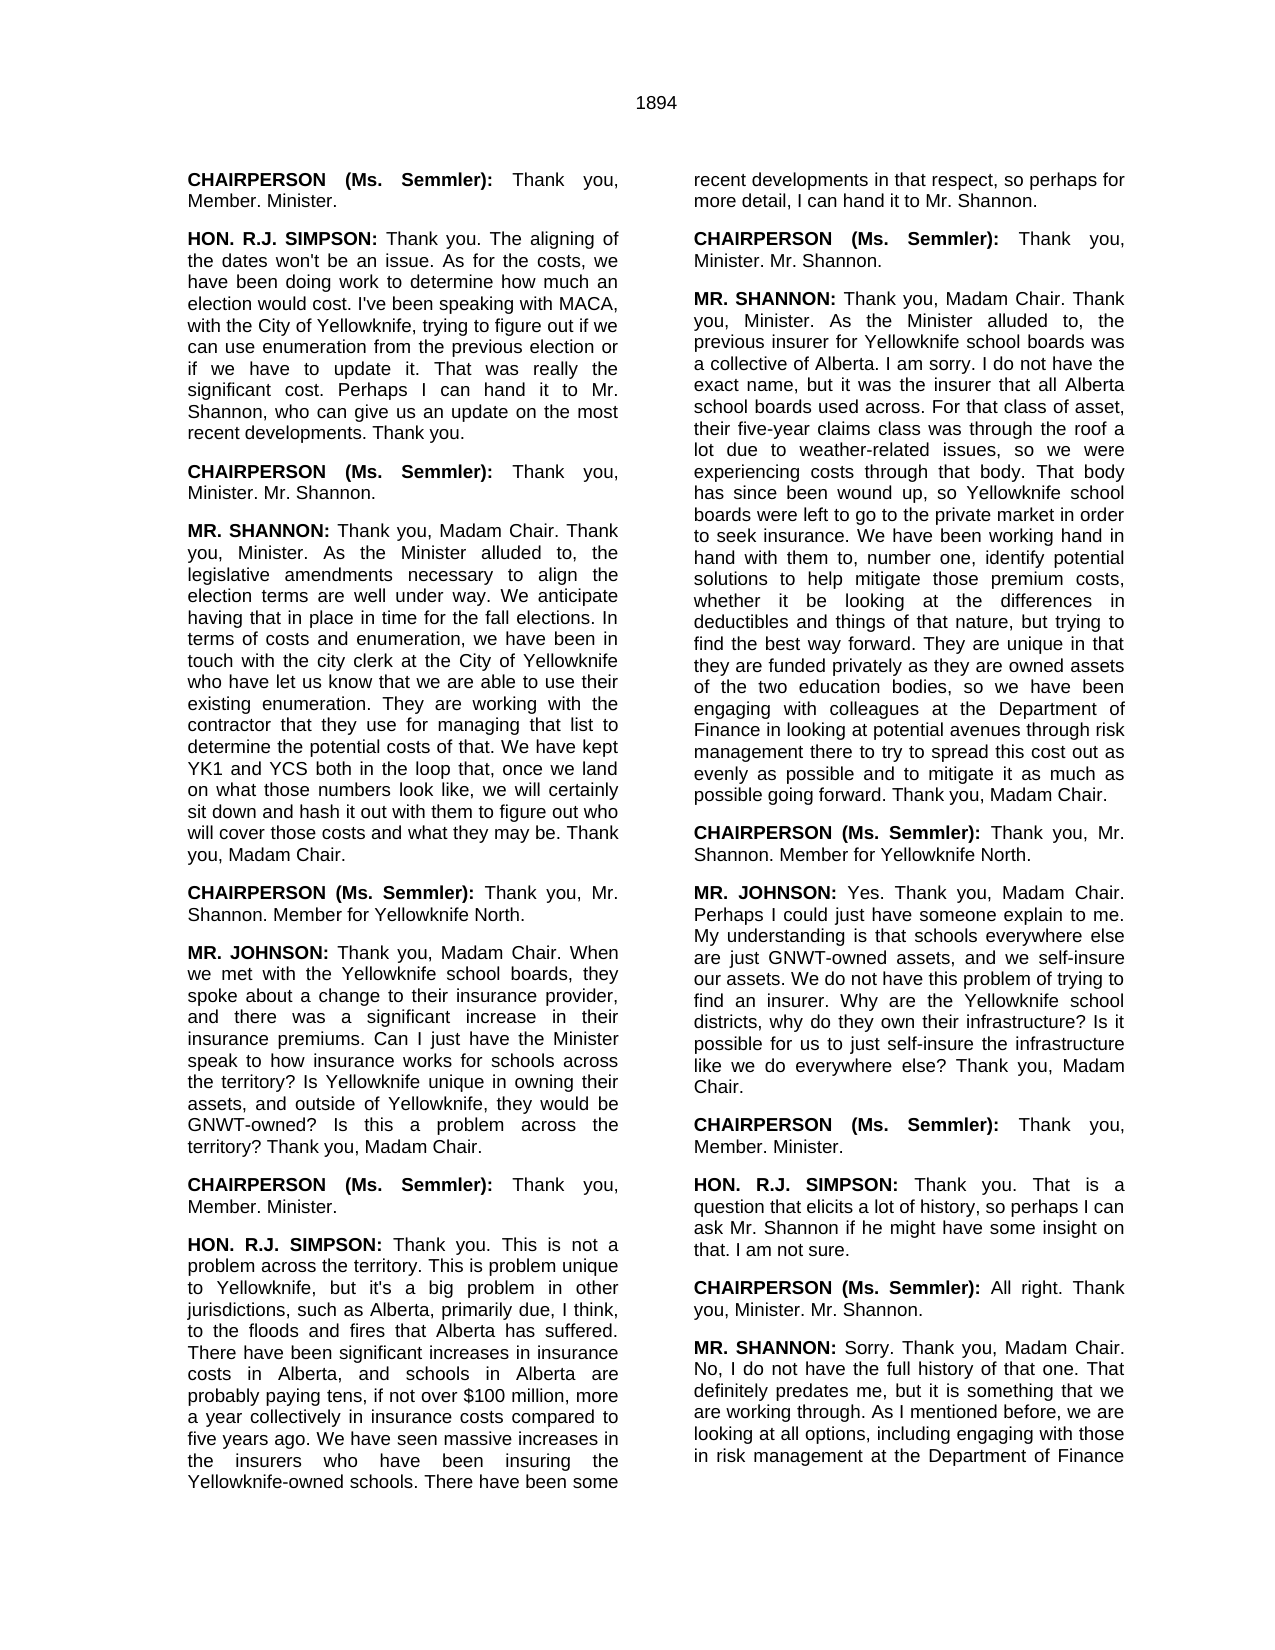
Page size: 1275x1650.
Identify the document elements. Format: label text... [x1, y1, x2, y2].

text CHAIRPERSON (Ms. Semmler): Thank you, Mr. Shannon. Member for Yellowknife North. [694, 822, 1125, 865]
text MR. SHANNON: Thank you, Madam Chair. Thank you, Minister. As the Minister alluded to, the previous insurer for Yellowknife school boards was a collective of Alberta. I am sorry. I do not have the exact name, but it was the insurer that all Alberta school boards used across. For that class of asset, their five-year claims class was through the roof a lot due to weather-related issues, so we were experiencing costs through that body. That body has since been wound up, so Yellowknife school boards were left to go to the private market in order to seek insurance. We have been working hand in hand with them to, number one, identify potential solutions to help mitigate those premium costs, whether it be looking at the differences in deductibles and things of that nature, but trying to find the best way forward. They are unique in that they are funded privately as they are owned assets of the two education bodies, so we have been engaging with colleagues at the Department of Finance in looking at potential avenues through risk management there to try to spread this cost out as evenly as possible and to mitigate it as much as possible going forward. Thank you, Madam Chair. [694, 288, 1125, 805]
text HON. R.J. SIMPSON: Thank you. This is not a problem across the territory. This is problem unique to Yellowknife, but it's a big problem in other jurisdictions, such as Alberta, primarily due, I think, to the floods and fires that Alberta has suffered. There have been significant increases in insurance costs in Alberta, and schools in Alberta are probably paying tens, if not over $100 million, more a year collectively in insurance costs compared to five years ago. We have seen massive increases in the insurers who have been insuring the Yellowknife-owned schools. There have been some recent developments in that respect, so perhaps for more detail, I can hand it to Mr. Shannon. [187, 1234, 619, 1492]
text CHAIRPERSON (Ms. Semmler): Thank you, Minister. Mr. Shannon. [187, 460, 619, 503]
text CHAIRPERSON (Ms. Semmler): Thank you, Minister. Mr. Shannon. [694, 228, 1125, 271]
text CHAIRPERSON (Ms. Semmler): Thank you, Member. Minister. [187, 1174, 619, 1217]
text MR. SHANNON: Thank you, Madam Chair. Thank you, Minister. As the Minister alluded to, the legislative amendments necessary to align the election terms are well under way. We anticipate having that in place in time for the fall elections. In terms of costs and enumeration, we have been in touch with the city clerk at the City of Yellowknife who have let us know that we are able to use their existing enumeration. They are working with the contractor that they use for managing that list to determine the potential costs of that. We have kept YK1 and YCS both in the loop that, once we land on what those numbers look like, we will certainly sit down and hash it out with them to figure out who will cover those costs and what they may be. Thank you, Madam Chair. [187, 520, 619, 865]
text MR. JOHNSON: Yes. Thank you, Madam Chair. Perhaps I could just have someone explain to me. My understanding is that schools everywhere else are just GNWT-owned assets, and we self-insure our assets. We do not have this problem of trying to find an insurer. Why are the Yellowknife school districts, why do they own their infrastructure? Is it possible for us to just self-insure the infrastructure like we do everywhere else? Thank you, Madam Chair. [694, 882, 1125, 1097]
text MR. JOHNSON: Thank you, Madam Chair. When we met with the Yellowknife school boards, they spoke about a change to their insurance provider, and there was a significant increase in their insurance premiums. Can I just have the Minister speak to how insurance works for schools across the territory? Is Yellowknife unique in owning their assets, and outside of Yellowknife, they would be GNWT-owned? Is this a problem across the territory? Thank you, Madam Chair. [187, 942, 619, 1157]
text HON. R.J. SIMPSON: Thank you. That is a question that elicits a lot of history, so perhaps I can ask Mr. Shannon if he might have some insight on that. I am not sure. [694, 1174, 1125, 1260]
text CHAIRPERSON (Ms. Semmler): All right. Thank you, Minister. Mr. Shannon. [694, 1277, 1125, 1320]
text CHAIRPERSON (Ms. Semmler): Thank you, Member. Minister. [187, 168, 619, 211]
text HON. R.J. SIMPSON: Thank you. The aligning of the dates won't be an issue. As for the costs, we have been doing work to determine how much an election would cost. I've been speaking with MACA, with the City of Yellowknife, trying to figure out if we can use enumeration from the previous election or if we have to update it. That was really the significant cost. Perhaps I can hand it to Mr. Shannon, who can give us an update on the most recent developments. Thank you. [187, 228, 619, 444]
text CHAIRPERSON (Ms. Semmler): Thank you, Member. Minister. [694, 1114, 1125, 1157]
text CHAIRPERSON (Ms. Semmler): Thank you, Mr. Shannon. Member for Yellowknife North. [187, 882, 619, 925]
